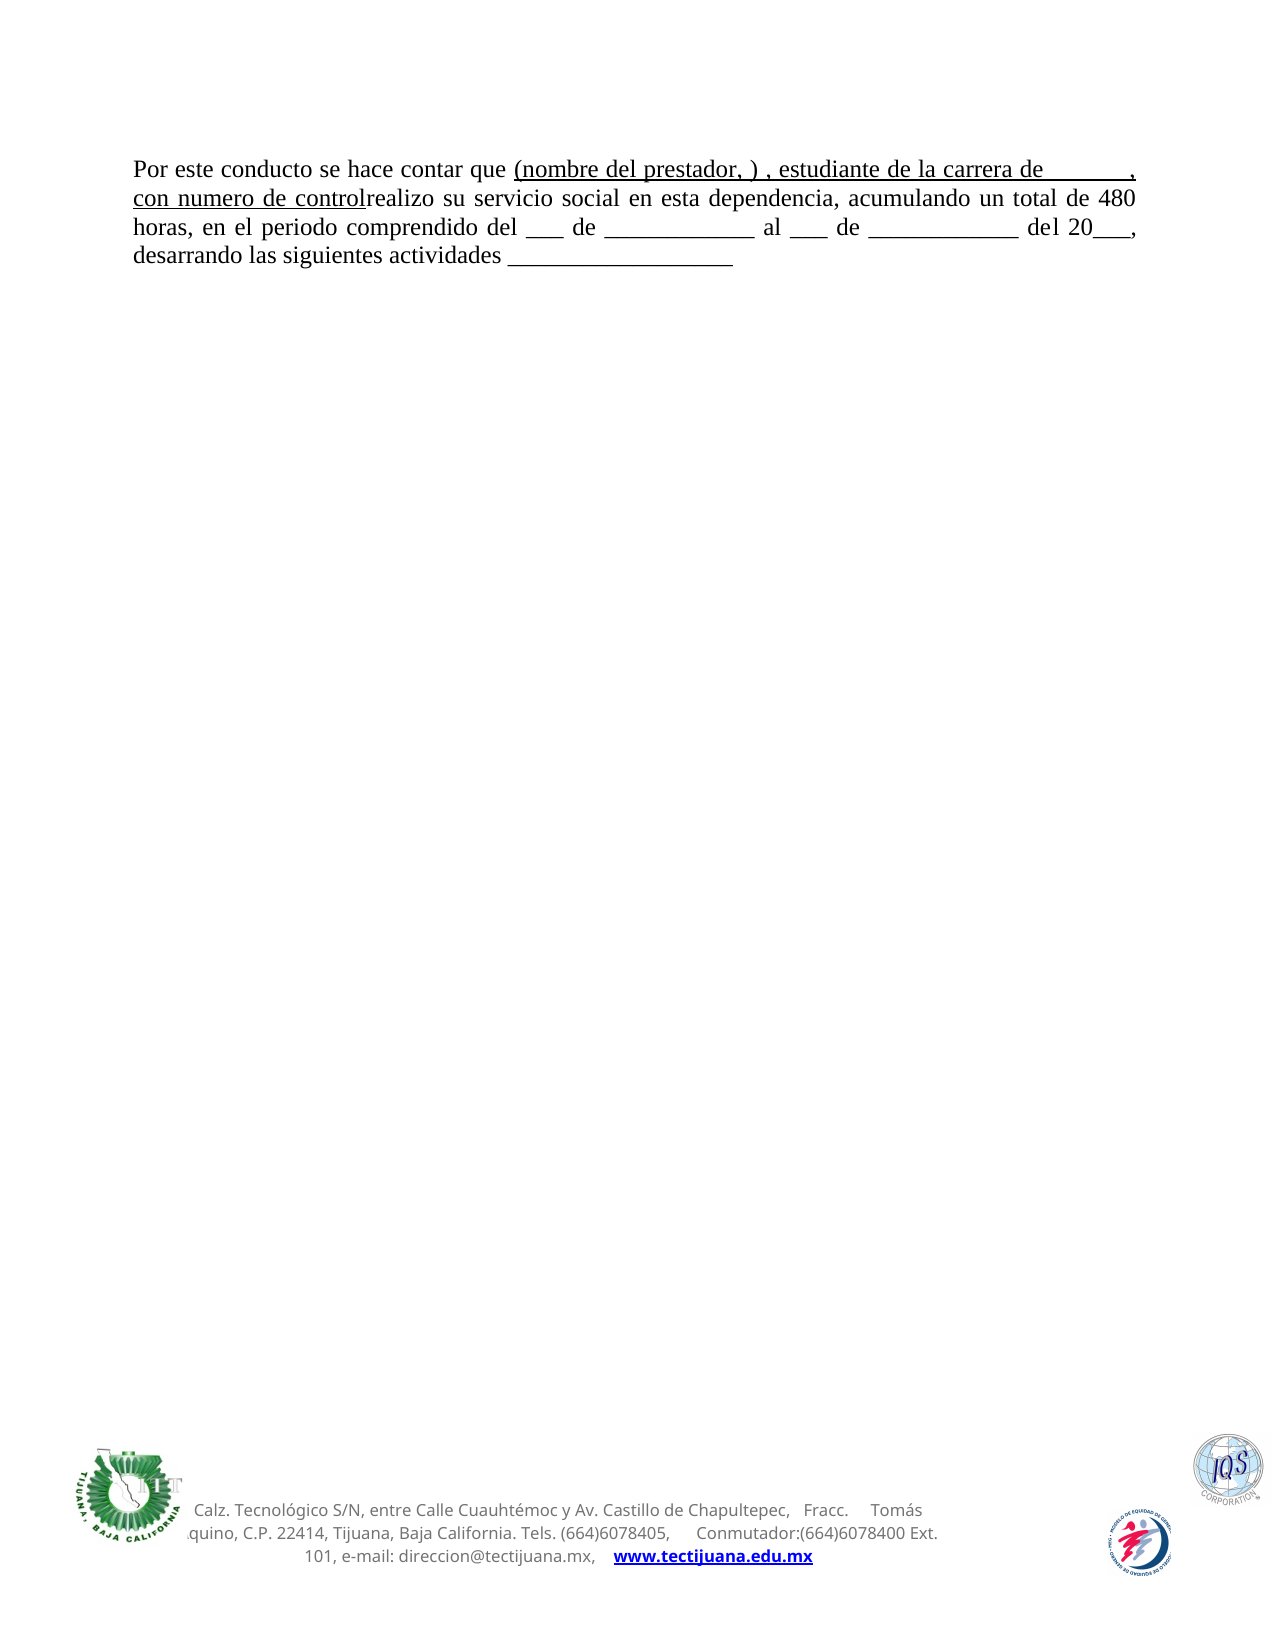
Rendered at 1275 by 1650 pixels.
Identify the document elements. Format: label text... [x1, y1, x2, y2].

text Por este conducto se hace contar que (nombre del prestador, ) , estudiante de la carrera de , con numero de controlrealizo su servicio social en esta dependencia, acumulando un total de 480 horas, en el periodo comprendido del ___ de ____________ al ___ de ____________ del 20___, desarrando las siguientes actividades __________________ [133, 154, 1137, 269]
picture [65, 1431, 187, 1550]
picture [1190, 1431, 1272, 1508]
